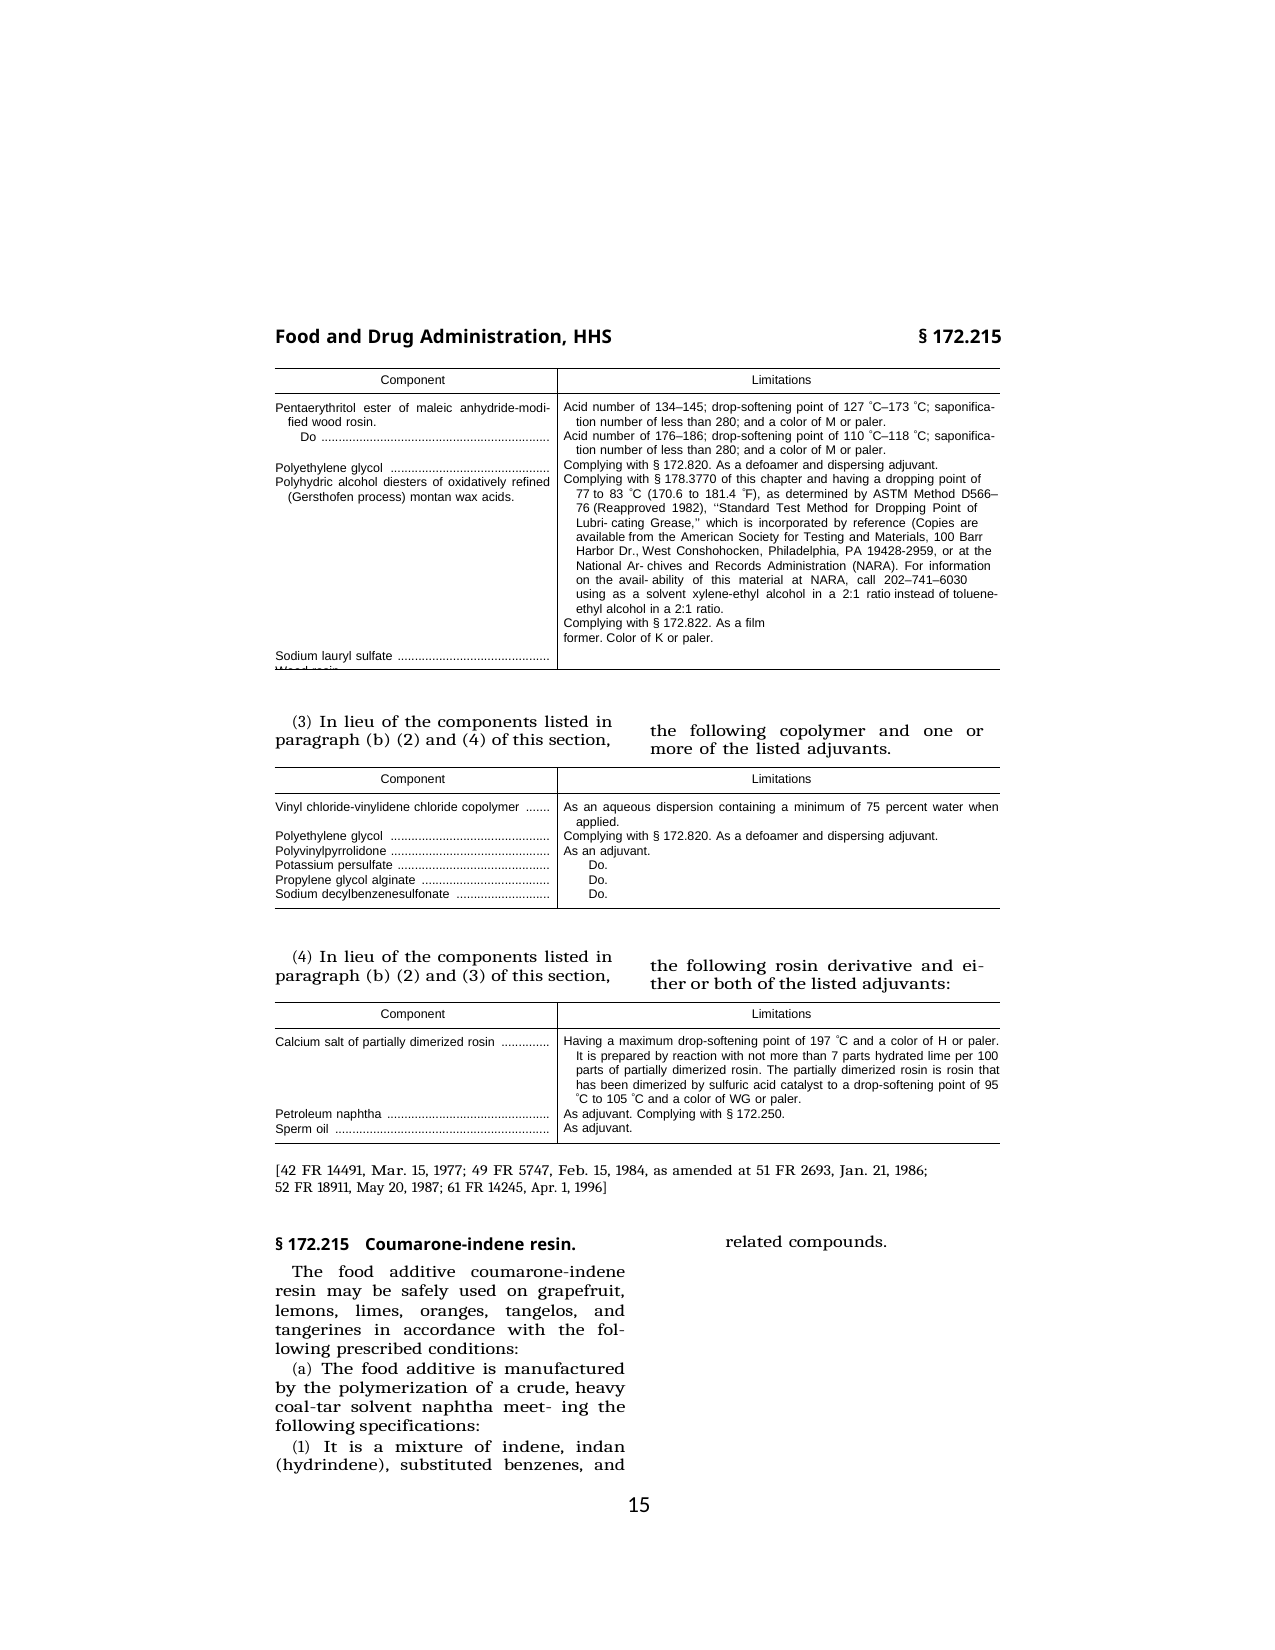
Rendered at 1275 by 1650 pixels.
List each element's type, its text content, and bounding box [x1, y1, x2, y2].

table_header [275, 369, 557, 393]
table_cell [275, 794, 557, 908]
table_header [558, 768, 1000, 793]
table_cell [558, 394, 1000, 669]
text 52 FR 18911, May 20, 1987; 61 FR 14245, Apr. 1, 1996] [275, 1179, 1096, 1196]
subtitle § 172.215 Coumarone-indene resin. [275, 1233, 625, 1255]
text Food and Drug Administration, HHS § 172.215 [275, 324, 1096, 349]
list It is a mixture of indene, indan (hydrindene), substituted benzenes, and related compounds. [725, 1233, 1096, 1251]
list The food additive is manufactured by the polymerization of a crude, heavy coal-tar solvent naphtha meet- ing the following specifications: [275, 1359, 625, 1436]
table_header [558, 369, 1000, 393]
text The food additive coumarone-indene resin may be safely used on grapefruit, lemons, limes, oranges, tangelos, and tangerines in accordance with the fol- lowing prescribed conditions: [275, 1263, 625, 1358]
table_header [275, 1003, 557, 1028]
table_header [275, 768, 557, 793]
text the following rosin derivative and ei- ther or both of the listed adjuvants: [650, 956, 1001, 993]
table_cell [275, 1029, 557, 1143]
text [42 FR 14491, Mar. 15, 1977; 49 FR 5747, Feb. 15, 1984, as amended at 51 FR 2693, Jan. 21, 1986; [275, 1162, 1096, 1179]
text the following copolymer and one or more of the listed adjuvants. [650, 721, 1003, 758]
list It is a mixture of indene, indan (hydrindene), substituted benzenes, and related compounds. [275, 1437, 625, 1474]
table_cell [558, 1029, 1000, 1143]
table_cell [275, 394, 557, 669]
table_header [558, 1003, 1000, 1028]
list In lieu of the components listed in paragraph (b) (2) and (3) of this section, [275, 947, 625, 985]
list In lieu of the components listed in paragraph (b) (2) and (4) of this section, [275, 712, 625, 749]
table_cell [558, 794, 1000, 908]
